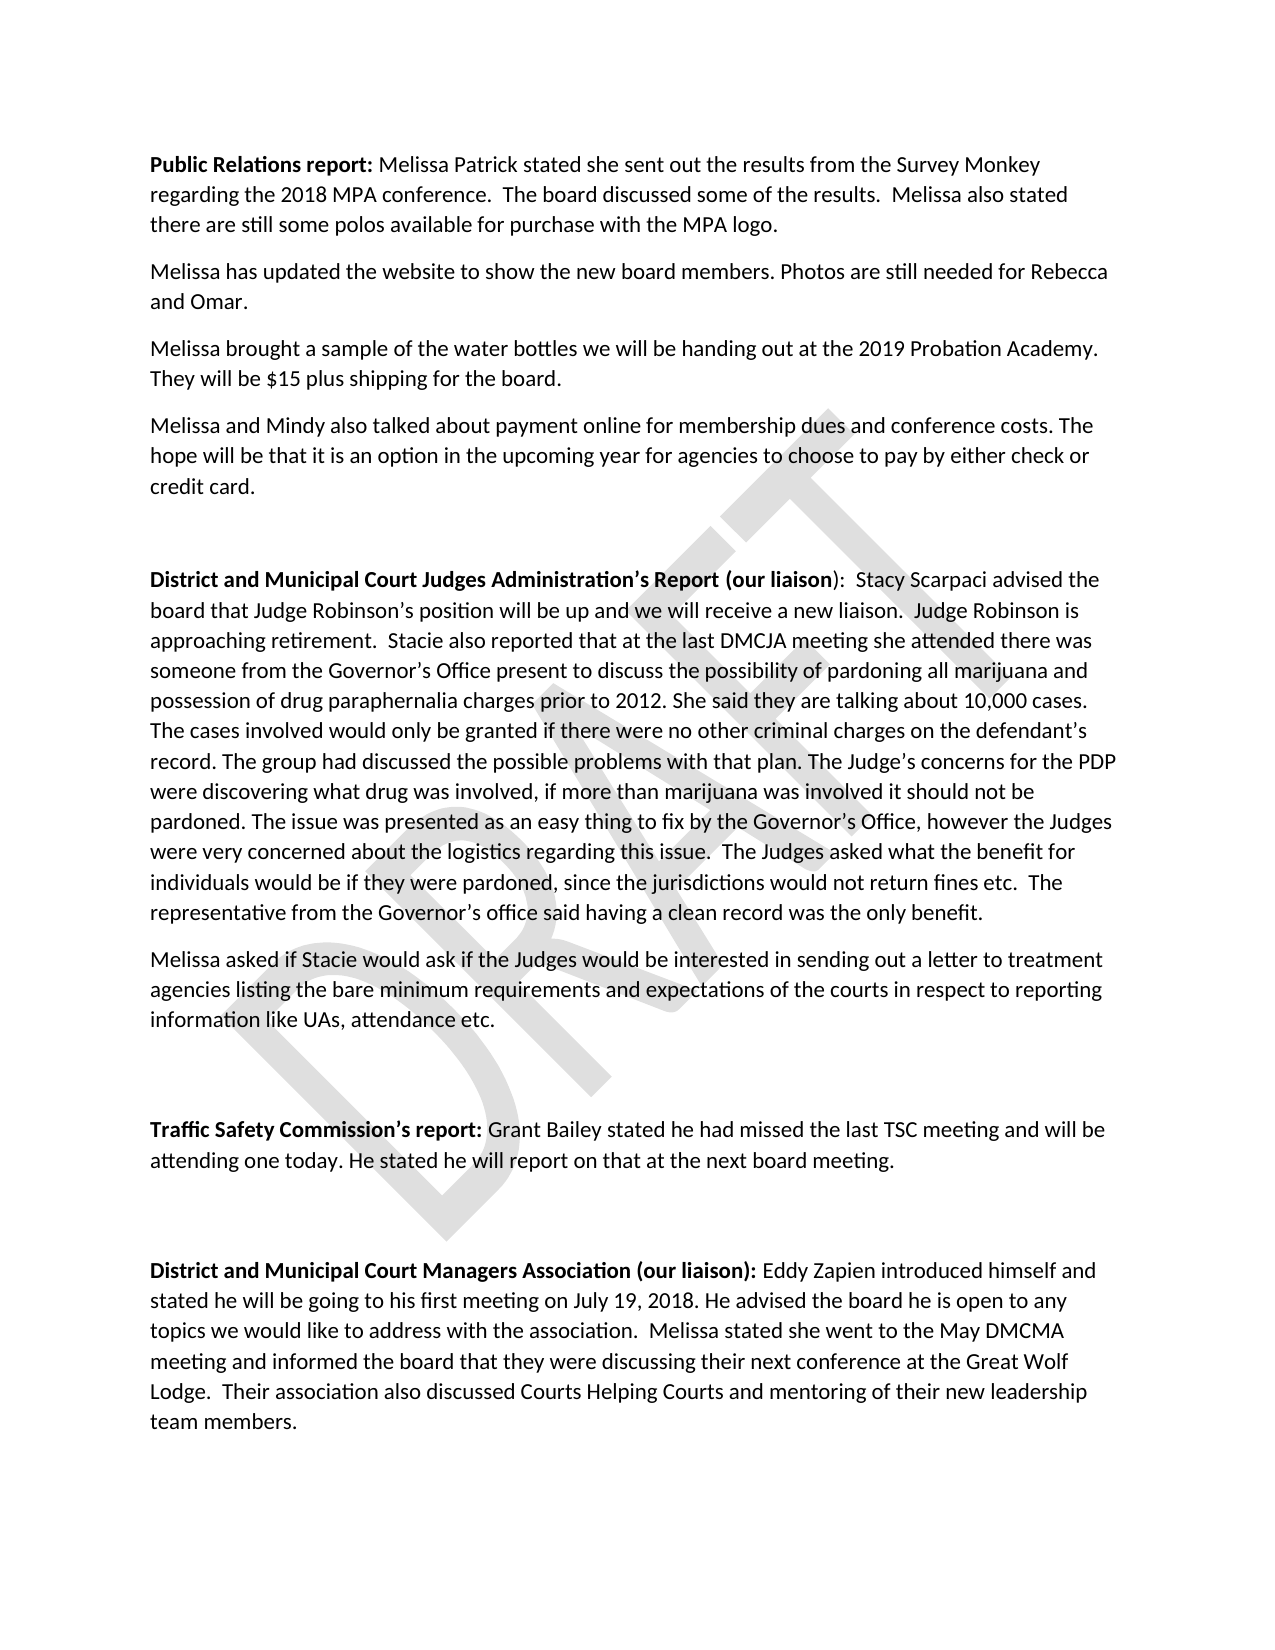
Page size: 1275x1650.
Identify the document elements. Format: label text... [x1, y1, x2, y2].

text Melissa brought a sample of the water bottles we will be handing out at the 2019 Probation Academy. They will be $15 plus shipping for the board. [150, 334, 1125, 393]
text District and Municipal Court Managers Association (our liaison): Eddy Zapien introduced himself and stated he will be going to his first meeting on July 19, 2018. He advised the board he is open to any topics we would like to address with the association. Melissa stated she went to the May DMCMA meeting and informed the board that they were discussing their next conference at the Great Wolf Lodge. Their association also discussed Courts Helping Courts and mentoring of their new leadership team members. [150, 1256, 1125, 1435]
text Melissa asked if Stacie would ask if the Judges would be interested in sending out a letter to treatment agencies listing the bare minimum requirements and expectations of the courts in respect to reporting information like UAs, attendance etc. [150, 945, 1125, 1033]
text Public Relations report: Melissa Patrick stated she sent out the results from the Survey Monkey regarding the 2018 MPA conference. The board discussed some of the results. Melissa also stated there are still some polos available for purchase with the MPA logo. [150, 150, 1125, 238]
text Melissa and Mindy also talked about payment online for membership dues and conference costs. The hope will be that it is an option in the upcoming year for agencies to choose to pay by either check or credit card. [150, 411, 1125, 500]
text District and Municipal Court Judges Administration’s Report (our liaison): Stacy Scarpaci advised the board that Judge Robinson’s position will be up and we will receive a new liaison. Judge Robinson is approaching retirement. Stacie also reported that at the last DMCJA meeting she attended there was someone from the Governor’s Office present to discuss the possibility of pardoning all marijuana and possession of drug paraphernalia charges prior to 2012. She said they are talking about 10,000 cases. The cases involved would only be granted if there were no other criminal charges on the defendant’s record. The group had discussed the possible problems with that plan. The Judge’s concerns for the PDP were discovering what drug was involved, if more than marijuana was involved it should not be pardoned. The issue was presented as an easy thing to fix by the Governor’s Office, however the Judges were very concerned about the logistics regarding this issue. The Judges asked what the benefit for individuals would be if they were pardoned, since the jurisdictions would not return fines etc. The representative from the Governor’s office said having a clean record was the only benefit. [150, 566, 1125, 926]
text Melissa has updated the website to show the new board members. Photos are still needed for Rebecca and Omar. [150, 257, 1125, 316]
text Traffic Safety Commission’s report: Grant Bailey stated he had missed the last TSC meeting and will be attending one today. He stated he will report on that at the next board meeting. [150, 1116, 1125, 1174]
